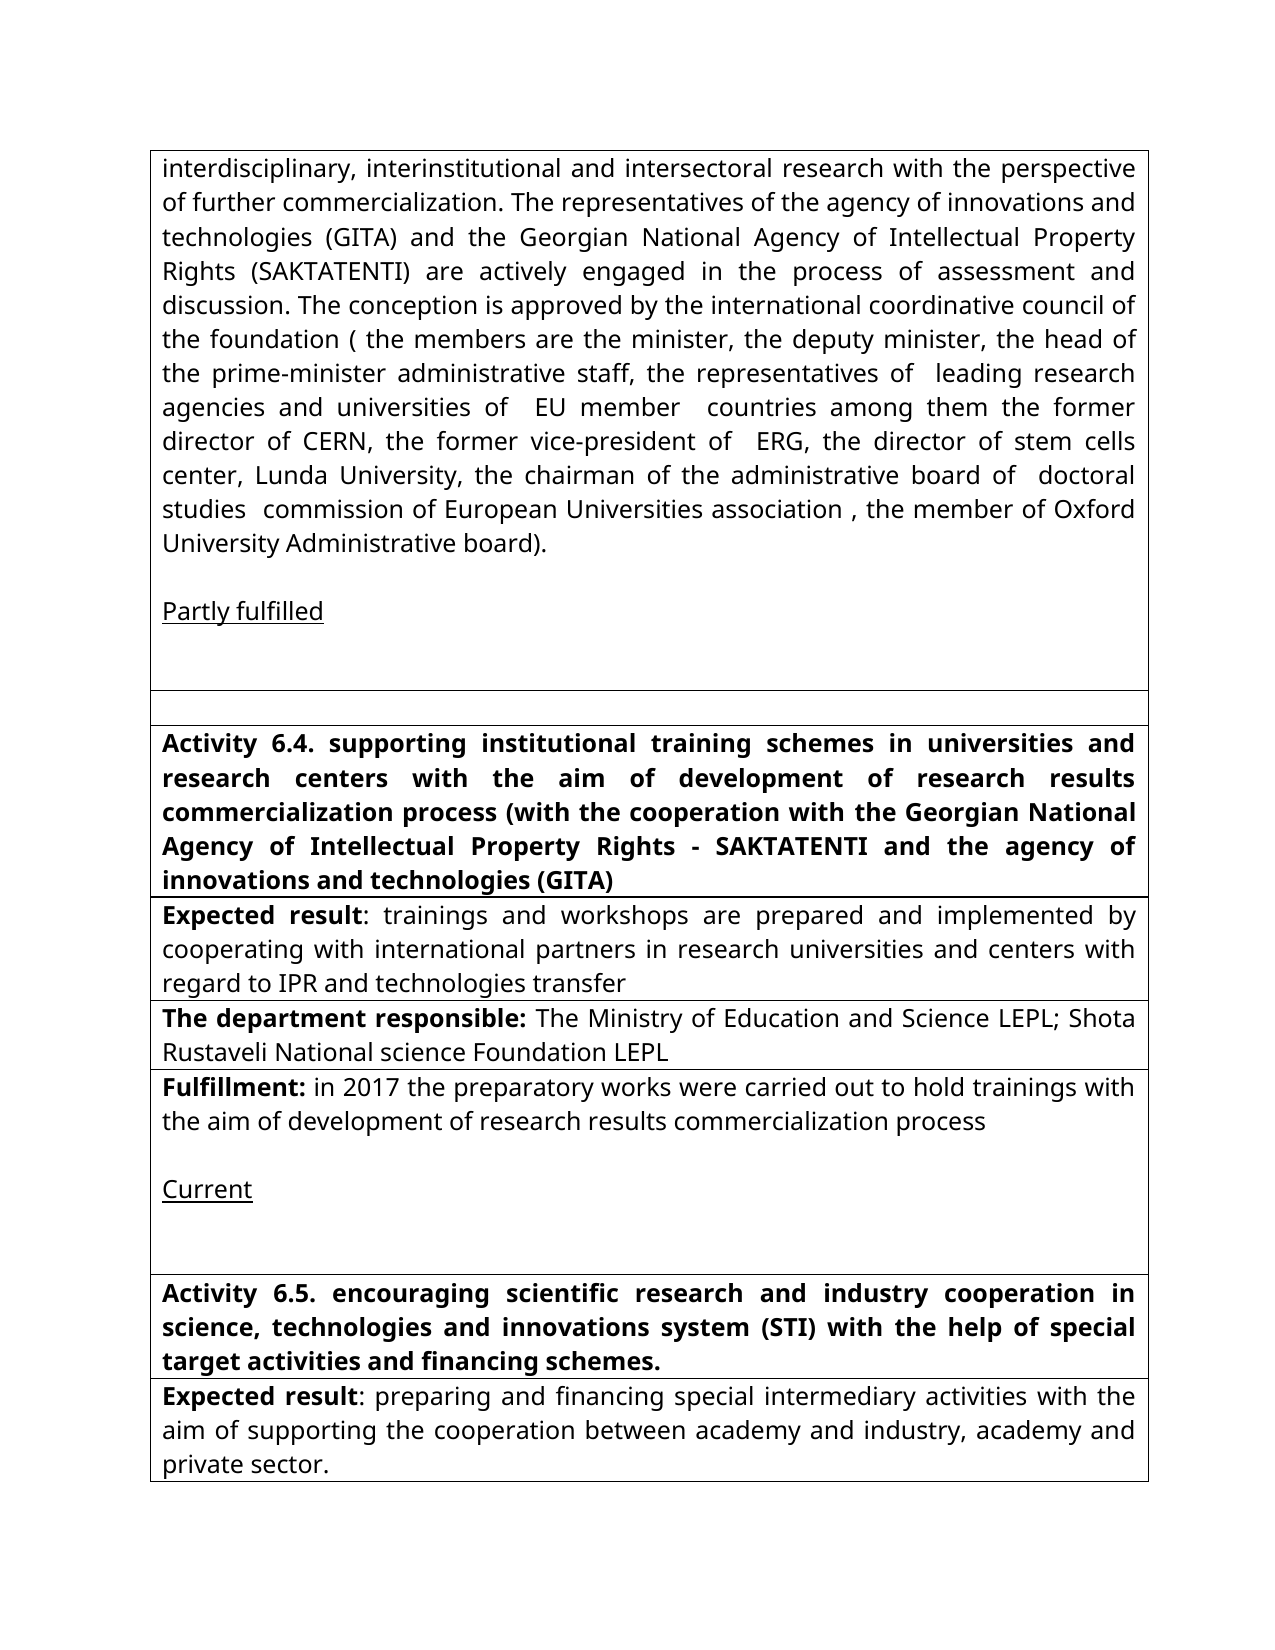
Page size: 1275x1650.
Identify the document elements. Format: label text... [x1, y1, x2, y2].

table_cell Activity 6.5. encouraging scientific research and industry cooperation in science, technologies and innovations system (STI) with the help of special target activities and financing schemes. [151, 1275, 1148, 1377]
table_cell The department responsible: The Ministry of Education and Science LEPL; Shota Rustaveli National science Foundation LEPL [151, 1001, 1148, 1069]
table_cell Activity 6.4. supporting institutional training schemes in universities and research centers with the aim of development of research results commercialization process (with the cooperation with the Georgian National Agency of Intellectual Property Rights - SAKTATENTI and the agency of innovations and technologies (GITA) [151, 726, 1148, 896]
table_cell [151, 151, 1148, 690]
table_cell Expected result: trainings and workshops are prepared and implemented by cooperating with international partners in research universities and centers with regard to IPR and technologies transfer [151, 898, 1148, 1000]
table_cell [151, 691, 1148, 725]
table_cell Fulfillment: in 2017 the preparatory works were carried out to hold trainings with the aim of development of research results commercialization process Current [151, 1070, 1148, 1274]
table_cell Expected result: preparing and financing special intermediary activities with the aim of supporting the cooperation between academy and industry, academy and private sector. [151, 1379, 1148, 1481]
